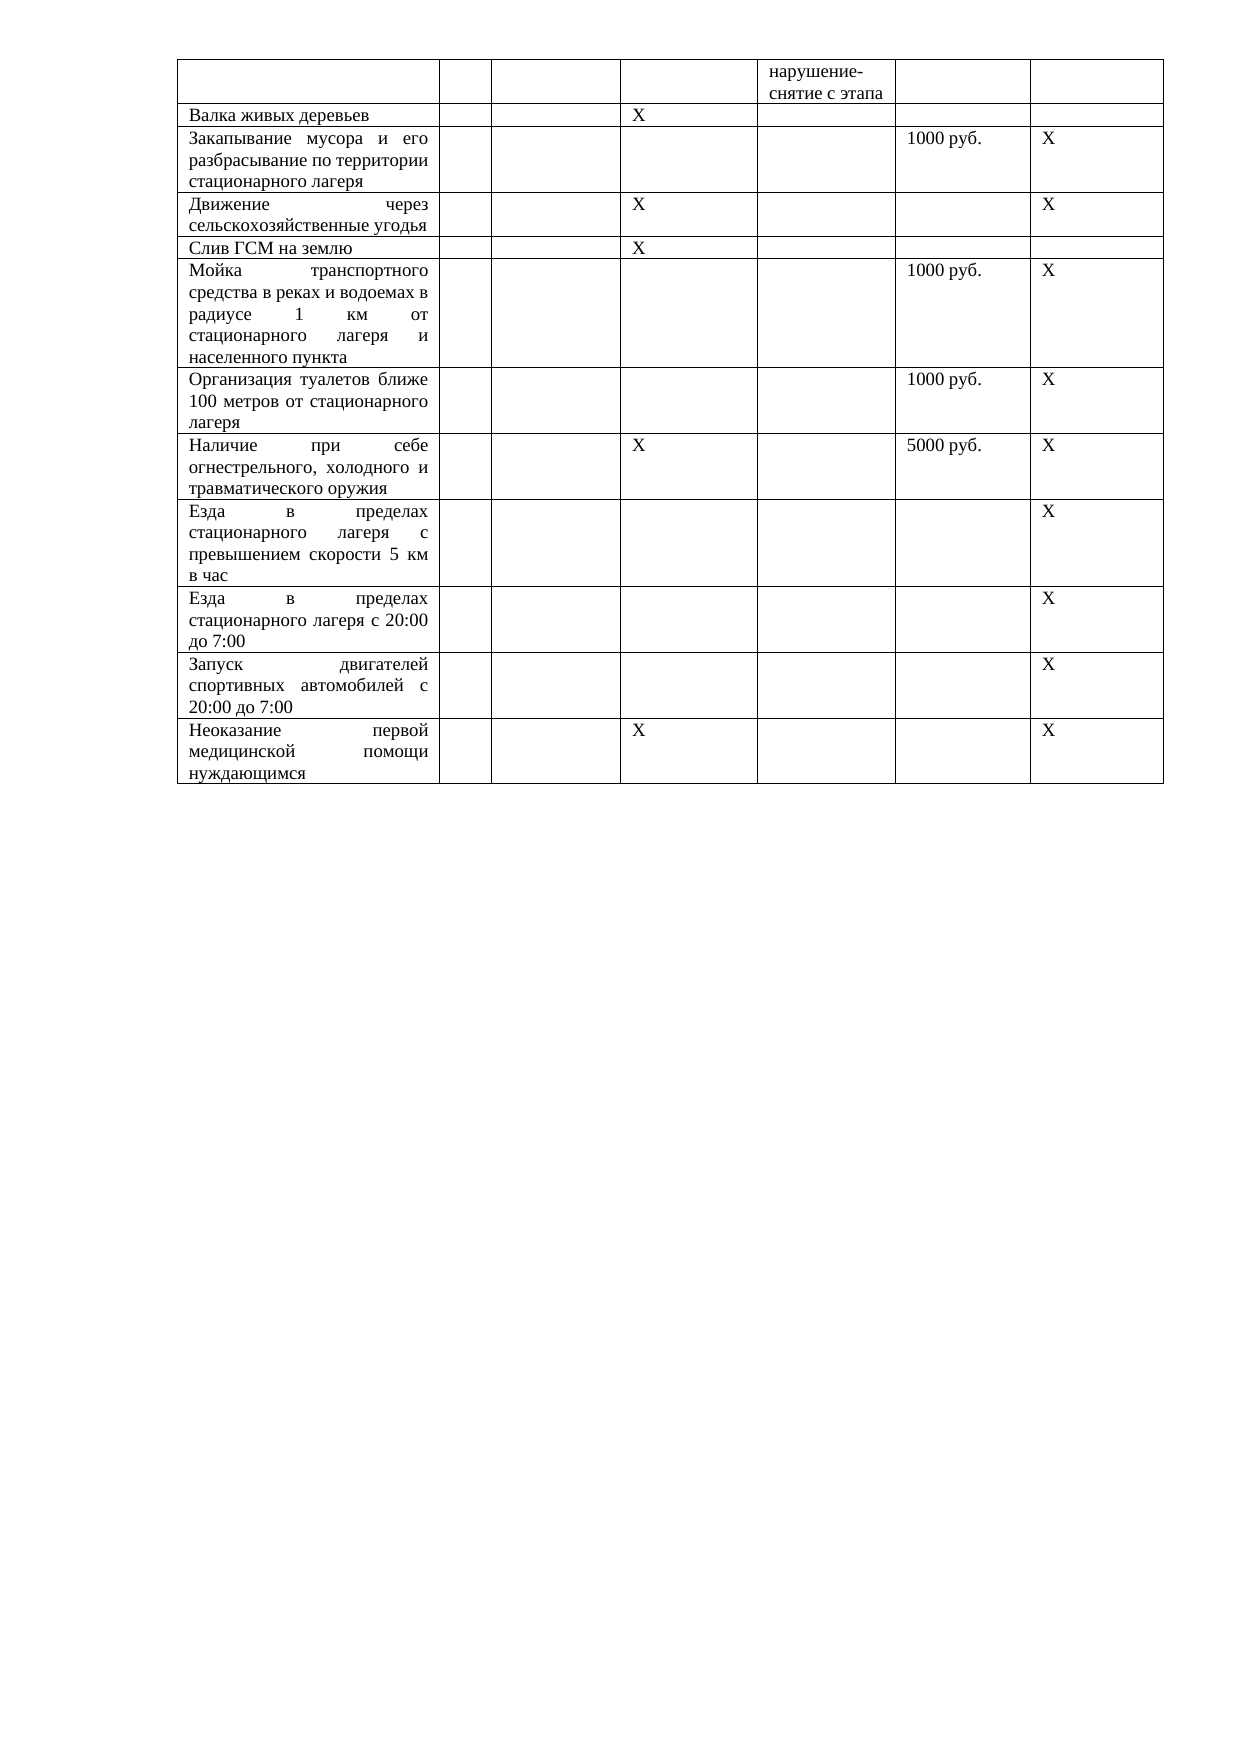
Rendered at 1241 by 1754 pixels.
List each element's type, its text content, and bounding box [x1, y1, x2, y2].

table_cell [492, 60, 620, 103]
table_cell 1000 руб. [896, 368, 1030, 433]
table_cell [896, 193, 1030, 236]
table_cell Езда в пределах стационарного лагеря с превышением скорости в час [178, 500, 439, 586]
table_cell [758, 368, 895, 433]
table_cell [492, 127, 620, 192]
table_cell [1031, 104, 1163, 126]
table_cell [440, 127, 491, 192]
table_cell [758, 60, 895, 103]
table_cell Х [1031, 193, 1163, 236]
table_cell Валка живых деревьев [178, 104, 439, 126]
table_cell Х [1031, 587, 1163, 652]
table_cell [621, 259, 757, 367]
table_cell [492, 193, 620, 236]
table_cell Наличие при себе огнестрельного, холодного и травматического оружия [178, 434, 439, 499]
table_cell [621, 653, 757, 717]
table_cell Х [1031, 368, 1163, 433]
table_cell Х [621, 193, 757, 236]
table_cell [896, 719, 1030, 783]
table_cell [621, 60, 757, 103]
table_cell [896, 60, 1030, 103]
table_cell [758, 127, 895, 192]
table_cell [758, 434, 895, 499]
table_cell Х [1031, 127, 1163, 192]
table_cell [440, 259, 491, 367]
table_cell Х [1031, 259, 1163, 367]
table_cell [758, 237, 895, 258]
table_cell [492, 719, 620, 783]
table_cell [492, 587, 620, 652]
table_cell 1000 руб. [896, 127, 1030, 192]
table_cell 5000 руб. [896, 434, 1030, 499]
table_cell [896, 237, 1030, 258]
table_cell [1031, 237, 1163, 258]
table_cell [440, 653, 491, 717]
table_cell Организация туалетов ближе от стационарного лагеря [178, 368, 439, 433]
table_cell Х [621, 434, 757, 499]
table_cell Х [1031, 653, 1163, 717]
table_cell [896, 104, 1030, 126]
table_cell Запуск двигателей спортивных автомобилей с 20:00 до 7:00 [178, 653, 439, 717]
table_cell [758, 719, 895, 783]
table_cell Неоказание первой медицинской помощи нуждающимся [178, 719, 439, 783]
table_cell [621, 127, 757, 192]
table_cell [178, 60, 439, 103]
table_cell [440, 587, 491, 652]
table_cell [758, 587, 895, 652]
table_cell [492, 653, 620, 717]
table_cell [758, 259, 895, 367]
table_cell [758, 104, 895, 126]
table_cell Х [621, 237, 757, 258]
table_cell [492, 237, 620, 258]
table_cell Х [1031, 60, 1163, 103]
table_cell 1000 руб. [896, 259, 1030, 367]
table_cell Слив ГСМ на землю [178, 237, 439, 258]
table_cell [492, 500, 620, 586]
table_cell [440, 60, 491, 103]
table_cell [621, 368, 757, 433]
table_cell [492, 368, 620, 433]
table_cell [440, 237, 491, 258]
table_cell Закапывание мусора и его разбрасывание по территории стационарного лагеря [178, 127, 439, 192]
table_cell [440, 193, 491, 236]
table_cell [440, 104, 491, 126]
table_cell Х [1031, 500, 1163, 586]
table_cell Х [1031, 434, 1163, 499]
table_cell [896, 653, 1030, 717]
table_cell [440, 368, 491, 433]
table_cell [896, 587, 1030, 652]
table_cell [758, 193, 895, 236]
table_cell [440, 434, 491, 499]
table_cell Мойка транспортного средства в реках и водоемах в радиусе от стационарного лагеря и населенного пункта [178, 259, 439, 367]
table_cell Движение через сельскохозяйственные угодья [178, 193, 439, 236]
table_cell [758, 500, 895, 586]
table_cell Езда в пределах стационарного лагеря с 20:00 до 7:00 [178, 587, 439, 652]
table_cell [492, 434, 620, 499]
table_cell [440, 500, 491, 586]
table_cell [621, 587, 757, 652]
table_cell [492, 259, 620, 367]
table_cell [492, 104, 620, 126]
table_cell Х [621, 719, 757, 783]
table_cell Х [621, 104, 757, 126]
table_cell [896, 500, 1030, 586]
table_cell [758, 653, 895, 717]
table_cell [621, 500, 757, 586]
table_cell Х [1031, 719, 1163, 783]
table_cell [440, 719, 491, 783]
